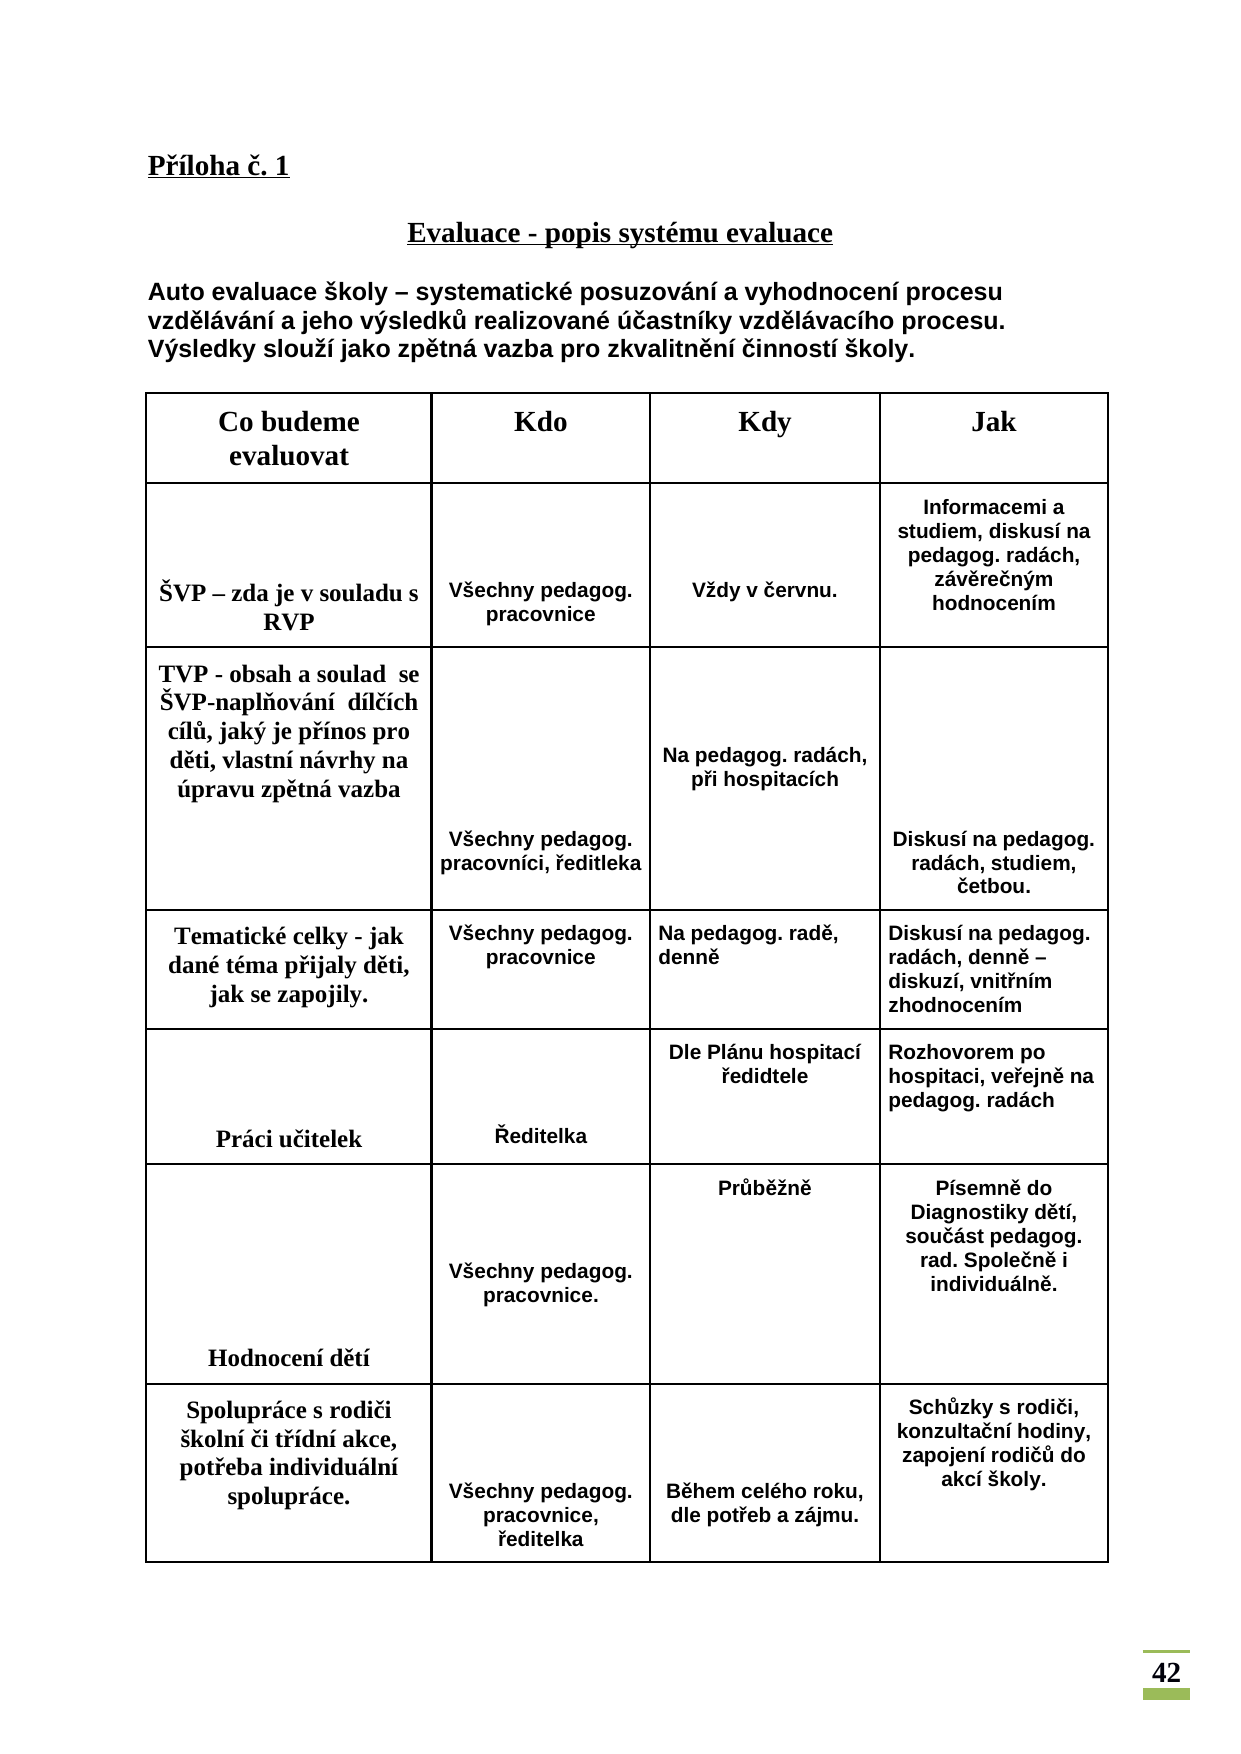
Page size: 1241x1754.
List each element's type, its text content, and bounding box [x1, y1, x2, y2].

table_header Jak [881, 394, 1107, 482]
table_cell Diskusí na pedagog. radách, denně –diskuzí, vnitřním zhodnocením [881, 911, 1107, 1027]
table_cell Spolupráce s rodiči školní či třídní akce, potřeba individuální spolupráce. [147, 1385, 430, 1561]
table_cell Průběžně [651, 1165, 879, 1382]
table_cell Hodnocení dětí [147, 1165, 430, 1382]
table_cell ŠVP – zda je v souladu s RVP [147, 484, 430, 646]
text Auto evaluace školy – systematické posuzování a vyhodnocení procesu vzdělávání a jeho výsledků realizované účastníky vzdělávacího procesu. Výsledky slouží jako zpětná vazba pro zkvalitnění činností školy. [148, 277, 1093, 363]
table_cell Všechny pedagog. pracovnice. [433, 1165, 649, 1382]
table_cell Všechny pedagog. pracovnice [433, 911, 649, 1027]
text Evaluace - popis systému evaluace [148, 215, 1093, 248]
table_cell Na pedagog. radách, při hospitacích [651, 648, 879, 909]
table_header Kdy [651, 394, 879, 482]
table_cell Všechny pedagog. pracovnice [433, 484, 649, 646]
table_cell Informacemi a studiem, diskusí na pedagog. radách, závěrečným hodnocením [881, 484, 1107, 646]
table_cell Na pedagog. radě, denně [651, 911, 879, 1027]
table_cell Diskusí na pedagog. radách, studiem, četbou. [881, 648, 1107, 909]
table_cell TVP - obsah a soulad se ŠVP-naplňování dílčích cílů, jaký je přínos pro děti, vlastní návrhy na úpravu zpětná vazba [147, 648, 430, 909]
table_header Co budeme evaluovat [147, 394, 430, 482]
table_cell Vždy v červnu. [651, 484, 879, 646]
table_header Kdo [433, 394, 649, 482]
table_cell Písemně do Diagnostiky dětí, součást pedagog. rad. Společně i individuálně. [881, 1165, 1107, 1382]
table_cell Tematické celky - jak dané téma přijaly děti, jak se zapojily. [147, 911, 430, 1027]
table_cell Práci učitelek [147, 1030, 430, 1163]
table_cell Všechny pedagog. pracovníci, ředitleka [433, 648, 649, 909]
table_cell Schůzky s rodiči, konzultační hodiny, zapojení rodičů do akcí školy. [881, 1385, 1107, 1561]
table_cell Všechny pedagog. pracovnice, ředitelka [433, 1385, 649, 1561]
table_cell Během celého roku, dle potřeb a zájmu. [651, 1385, 879, 1561]
table_cell Ředitelka [433, 1030, 649, 1163]
text Příloha č. 1 [148, 148, 1093, 181]
table_cell Dle Plánu hospitací ředidtele [651, 1030, 879, 1163]
table_cell Rozhovorem po hospitaci, veřejně na pedagog. radách [881, 1030, 1107, 1163]
